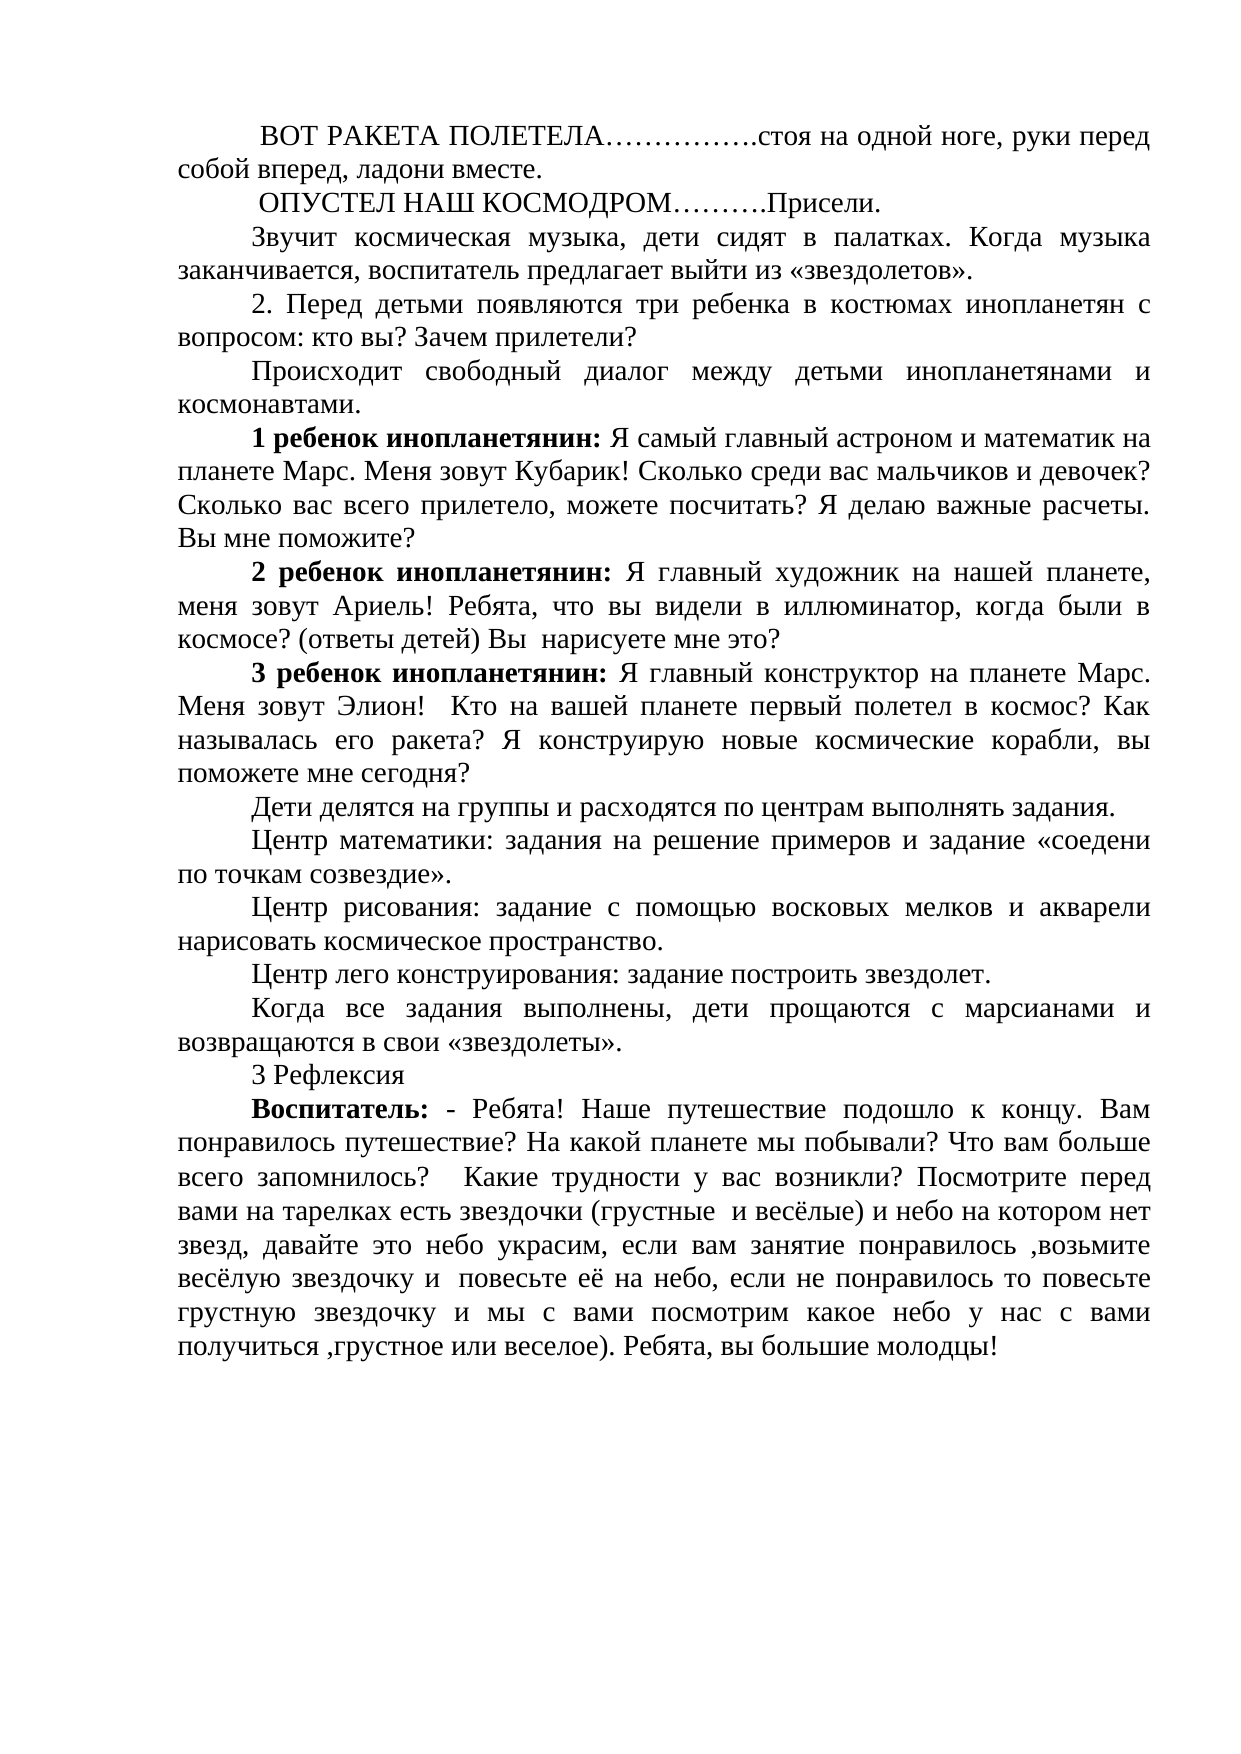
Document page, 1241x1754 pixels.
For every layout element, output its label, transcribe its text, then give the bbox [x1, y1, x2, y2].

text 2 ребенок инопланетянин: Я главный художник на нашей планете, меня зовут Ариель! Ребята, что вы видели в иллюминатор, когда были в космосе? (ответы детей) Вы нарисуете мне это? [177, 554, 1152, 655]
text Воспитатель: - Ребята! Наше путешествие подошло к концу. Вам понравилось путешествие? На какой планете мы побывали? Что вам больше всего запомнилось? Какие трудности у вас возникли? Посмотрите перед вами на тарелках есть звездочки (грустные и весёлые) и небо на котором нет звезд, давайте это небо украсим, если вам занятие понравилось ,возьмите весёлую звездочку и повесьте её на небо, если не понравилось то повесьте грустную звездочку и мы с вами посмотрим какое небо у нас с вами получиться ,грустное или веселое). Ребята, вы большие молодцы! [177, 1091, 1152, 1361]
text Центр математики: задания на решение примеров и задание «соедени по точкам созвездие». [177, 822, 1152, 889]
text Центр рисования: задание с помощью восковых мелков и акварели нарисовать космическое пространство. [177, 889, 1152, 957]
text ОПУСТЕЛ НАШ КОСМОДРОМ……….Присели. [177, 185, 1152, 219]
text 2. Перед детьми появляются три ребенка в костюмах инопланетян с вопросом: кто вы? Зачем прилетели? [177, 286, 1152, 353]
text Звучит космическая музыка, дети сидят в палатках. Когда музыка заканчивается, воспитатель предлагает выйти из «звездолетов». [177, 219, 1152, 286]
text 3 Рефлексия [177, 1057, 1152, 1091]
text Центр лего конструирования: задание построить звездолет. [177, 957, 1152, 990]
text Дети делятся на группы и расходятся по центрам выполнять задания. [177, 789, 1152, 822]
text 3 ребенок инопланетянин: Я главный конструктор на планете Марс. Меня зовут Элион! Кто на вашей планете первый полетел в космос? Как называлась его ракета? Я конструирую новые космические корабли, вы поможете мне сегодня? [177, 655, 1152, 789]
text Происходит свободный диалог между детьми инопланетянами и космонавтами. [177, 353, 1152, 420]
text Когда все задания выполнены, дети прощаются с марсианами и возвращаются в свои «звездолеты». [177, 990, 1152, 1057]
text ВОТ РАКЕТА ПОЛЕТЕЛА…………….стоя на одной ноге, руки перед собой вперед, ладони вместе. [177, 118, 1152, 185]
text 1 ребенок инопланетянин: Я самый главный астроном и математик на планете Марс. Меня зовут Кубарик! Сколько среди вас мальчиков и девочек? Сколько вас всего прилетело, можете посчитать? Я делаю важные расчеты. Вы мне поможите? [177, 420, 1152, 554]
